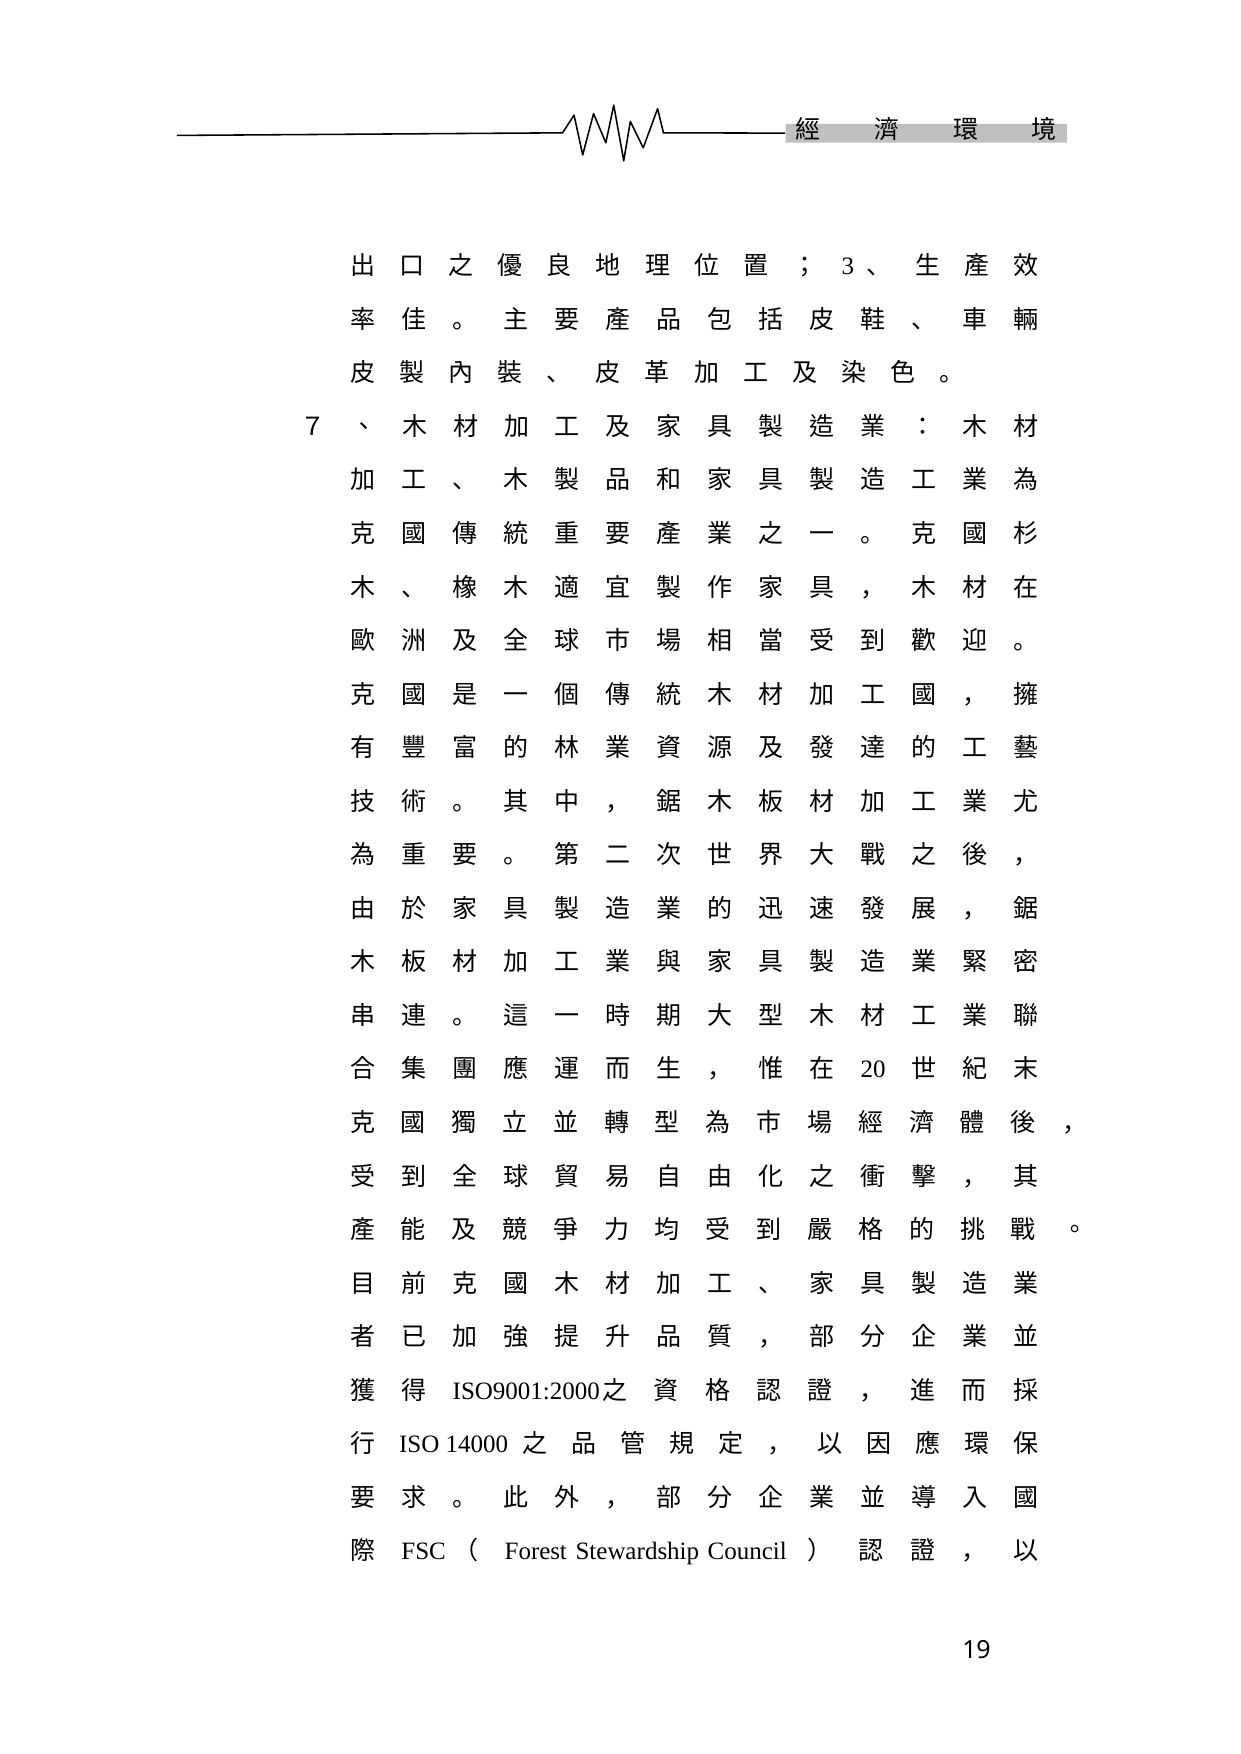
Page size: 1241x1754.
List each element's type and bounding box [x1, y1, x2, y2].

text [276, 398, 1063, 1576]
text [276, 237, 1063, 398]
